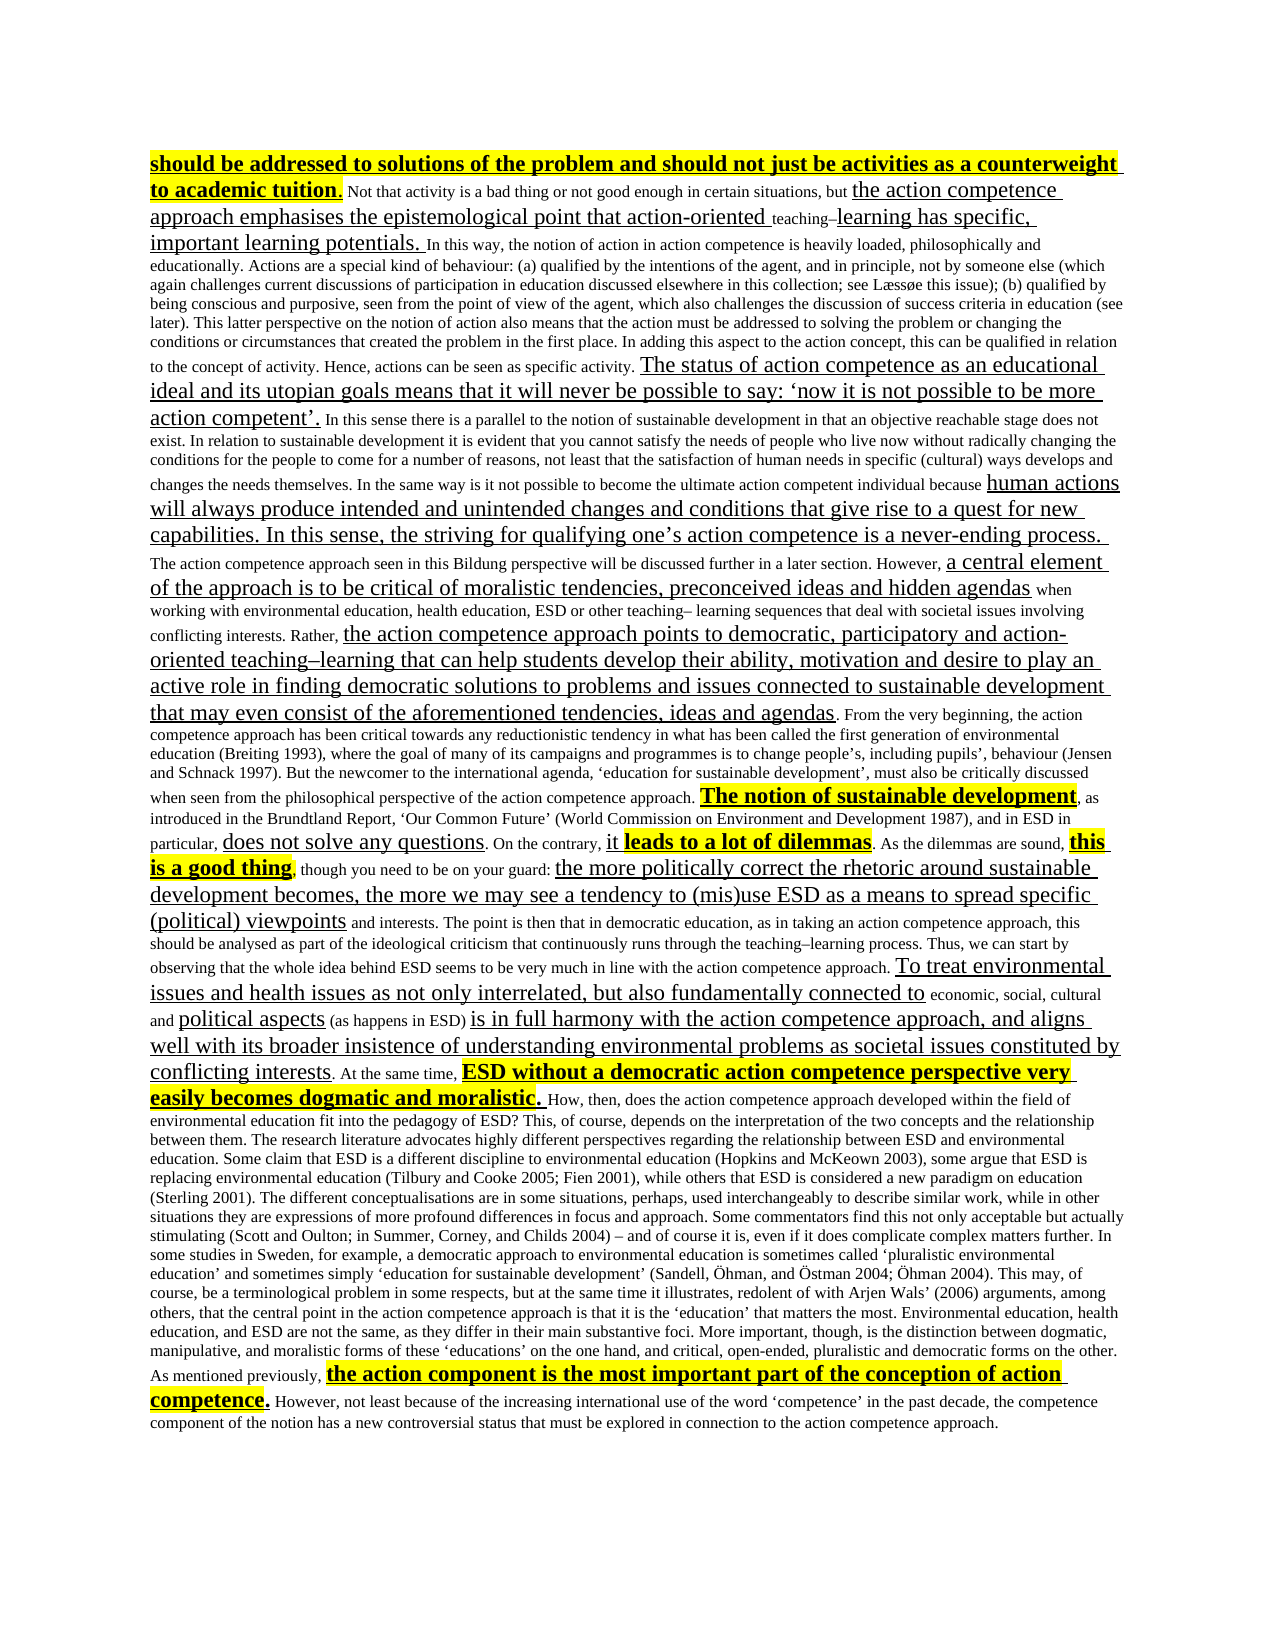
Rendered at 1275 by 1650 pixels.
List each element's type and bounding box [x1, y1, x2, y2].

text [150, 150, 1125, 1432]
